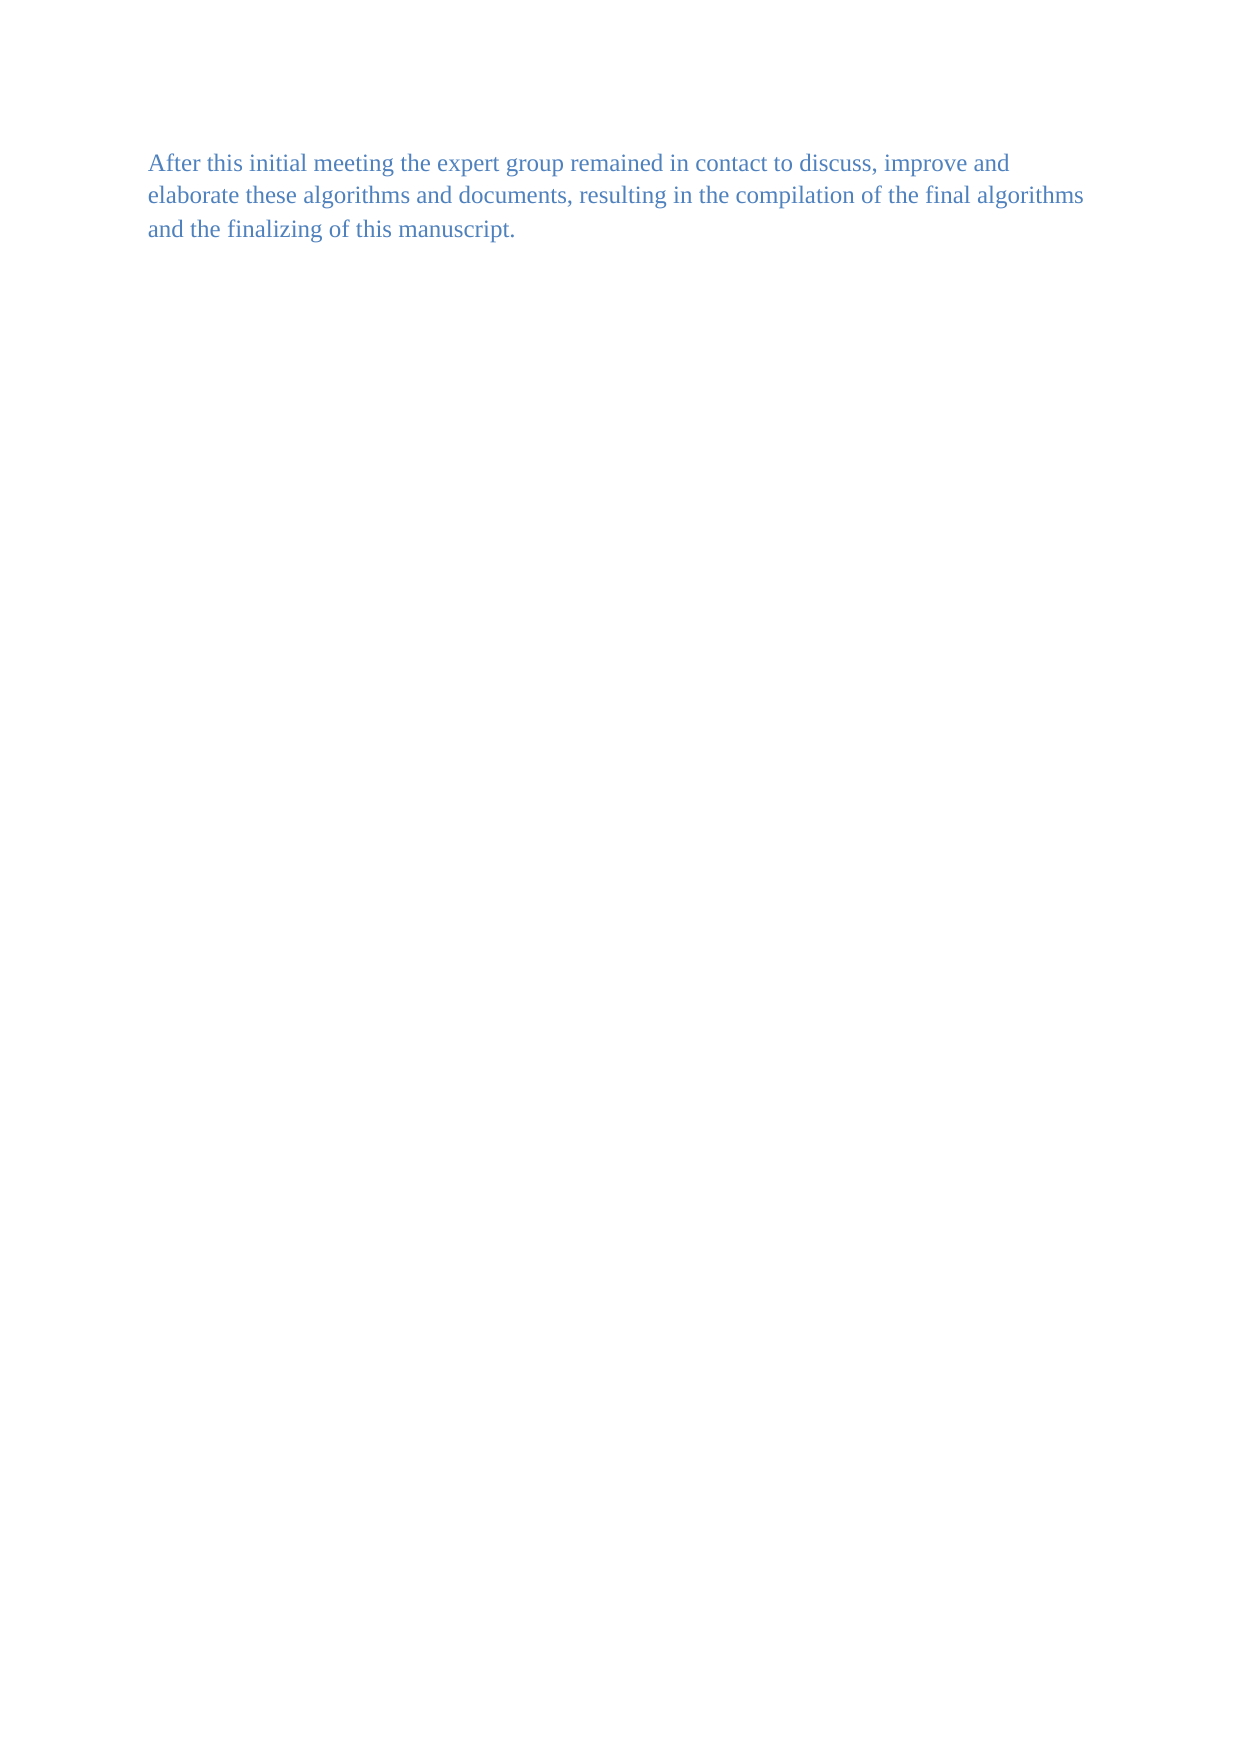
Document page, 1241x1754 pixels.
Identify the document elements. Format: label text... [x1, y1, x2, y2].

text After this initial meeting the expert group remained in contact to discuss, improve and elaborate these algorithms and documents, resulting in the compilation of the final algorithms and the finalizing of this manuscript. [148, 148, 1093, 242]
